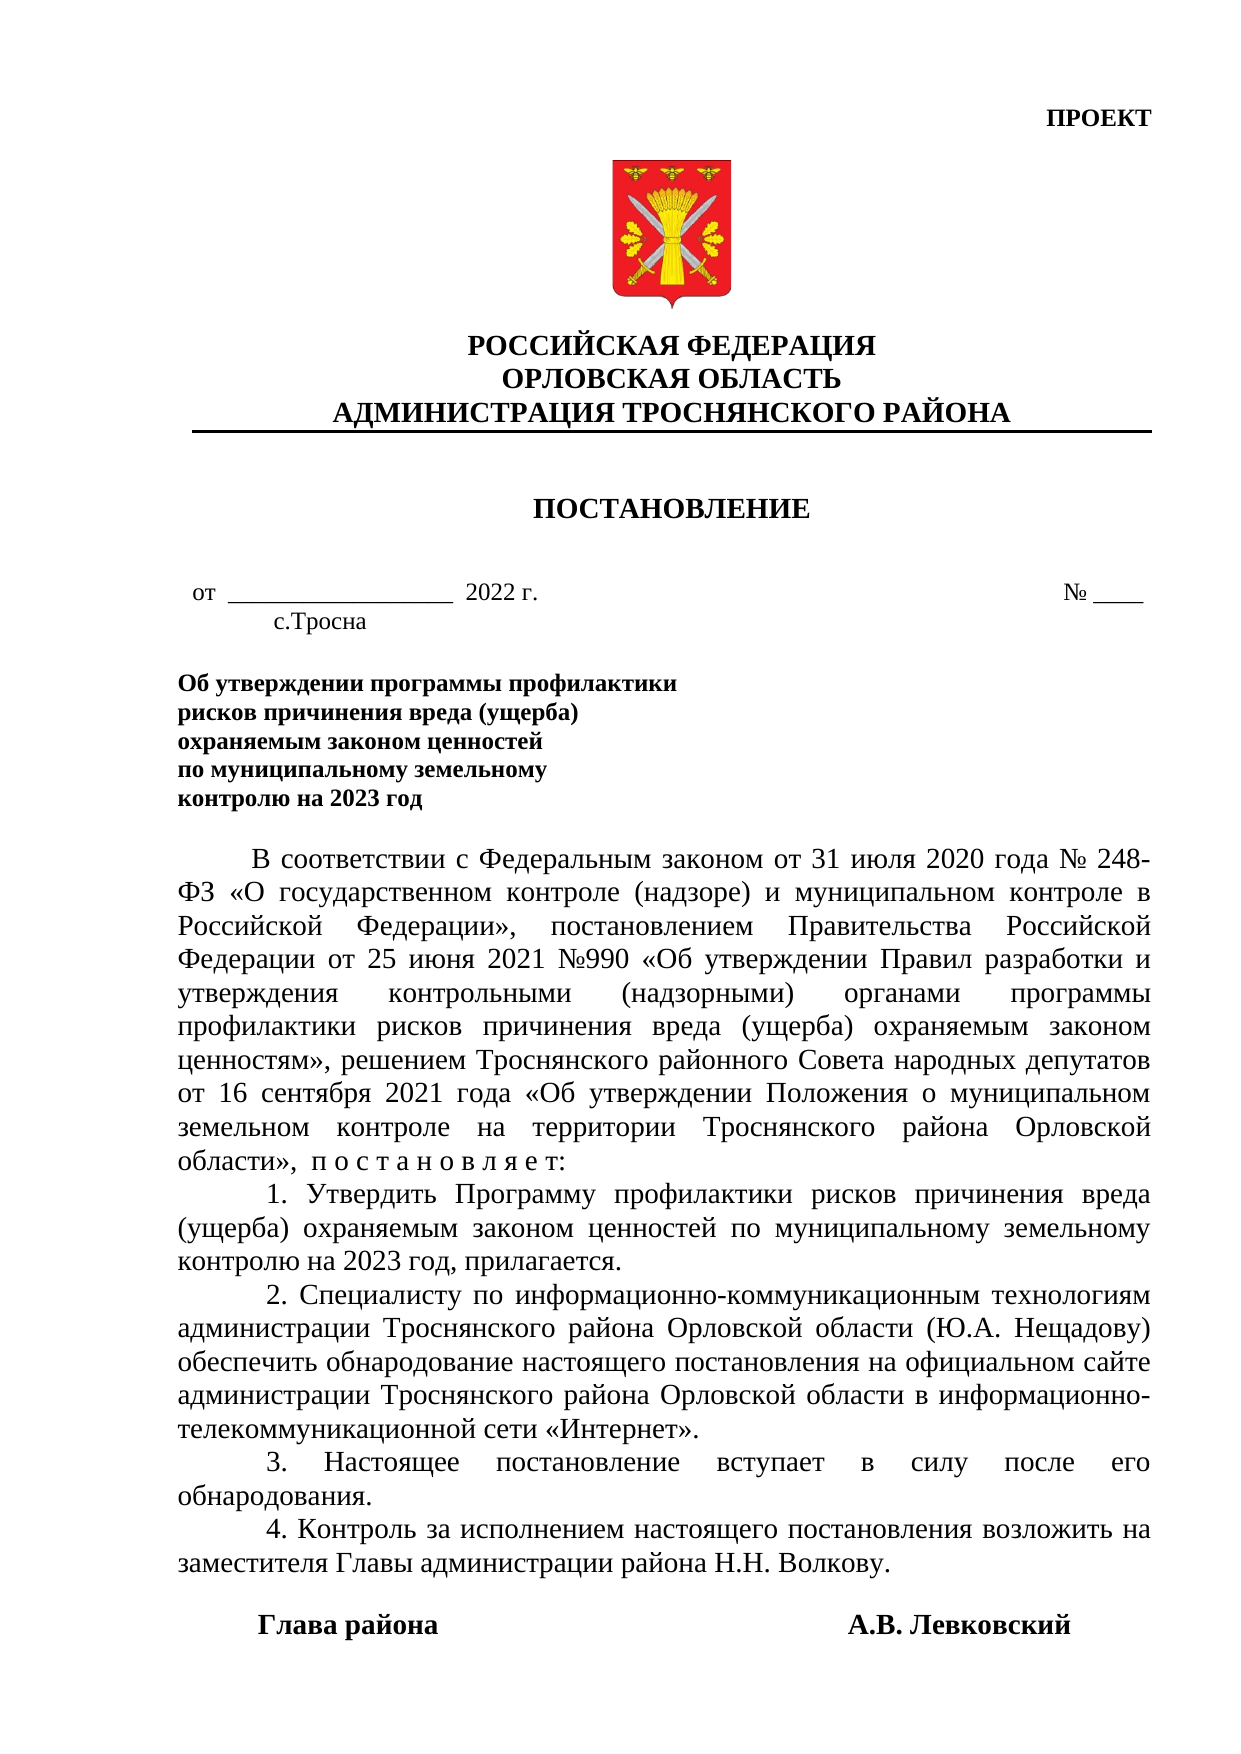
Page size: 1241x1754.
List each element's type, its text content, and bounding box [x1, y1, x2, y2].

text ОРЛОВСКАЯ ОБЛАСТЬ [192, 361, 1152, 395]
text с.Тросна [192, 606, 1152, 635]
text контролю на 2023 год [177, 783, 1152, 812]
text от __________________ 2022 г. № ____ [192, 577, 1152, 606]
text Глава района А.В. Левковский [177, 1607, 1152, 1641]
text 3. Настоящее постановление вступает в силу после его обнародования. [177, 1444, 1152, 1512]
text АДМИНИСТРАЦИЯ ТРОСНЯНСКОГО РАЙОНА [192, 395, 1152, 430]
text Об утверждении программы профилактики [177, 668, 1152, 697]
text рисков причинения вреда (ущерба) [177, 697, 1152, 726]
text 1. Утвердить Программу профилактики рисков причинения вреда (ущерба) охраняемым законом ценностей по муниципальному земельному контролю на 2023 год, прилагается. [177, 1176, 1152, 1277]
text 4. Контроль за исполнением настоящего постановления возложить на заместителя Главы администрации района Н.Н. Волкову. [177, 1512, 1152, 1579]
text ПОСТАНОВЛЕНИЕ [192, 491, 1152, 524]
picture [612, 160, 732, 309]
text 2. Специалисту по информационно-коммуникационным технологиям администрации Троснянского района Орловской области (Ю.А. Нещадову) обеспечить обнародование настоящего постановления на официальном сайте администрации Троснянского района Орловской области в информационно-телекоммуникационной сети «Интернет». [177, 1277, 1152, 1444]
text ПРОЕКТ [192, 103, 1152, 131]
text по муниципальному земельному [177, 754, 1152, 783]
text РОССИЙСКАЯ ФЕДЕРАЦИЯ [192, 328, 1152, 361]
text В соответствии с Федеральным законом от 31 июля 2020 года № 248-ФЗ «О государственном контроле (надзоре) и муниципальном контроле в Российской Федерации», постановлением Правительства Российской Федерации от 25 июня 2021 №990 «Об утверждении Правил разработки и утверждения контрольными (надзорными) органами программы профилактики рисков причинения вреда (ущерба) охраняемым законом ценностям», решением Троснянского районного Совета народных депутатов от 16 сентября 2021 года «Об утверждении Положения о муниципальном земельном контроле на территории Троснянского района Орловской области», п о с т а н о в л я е т: [177, 841, 1152, 1176]
text охраняемым законом ценностей [177, 726, 1152, 754]
